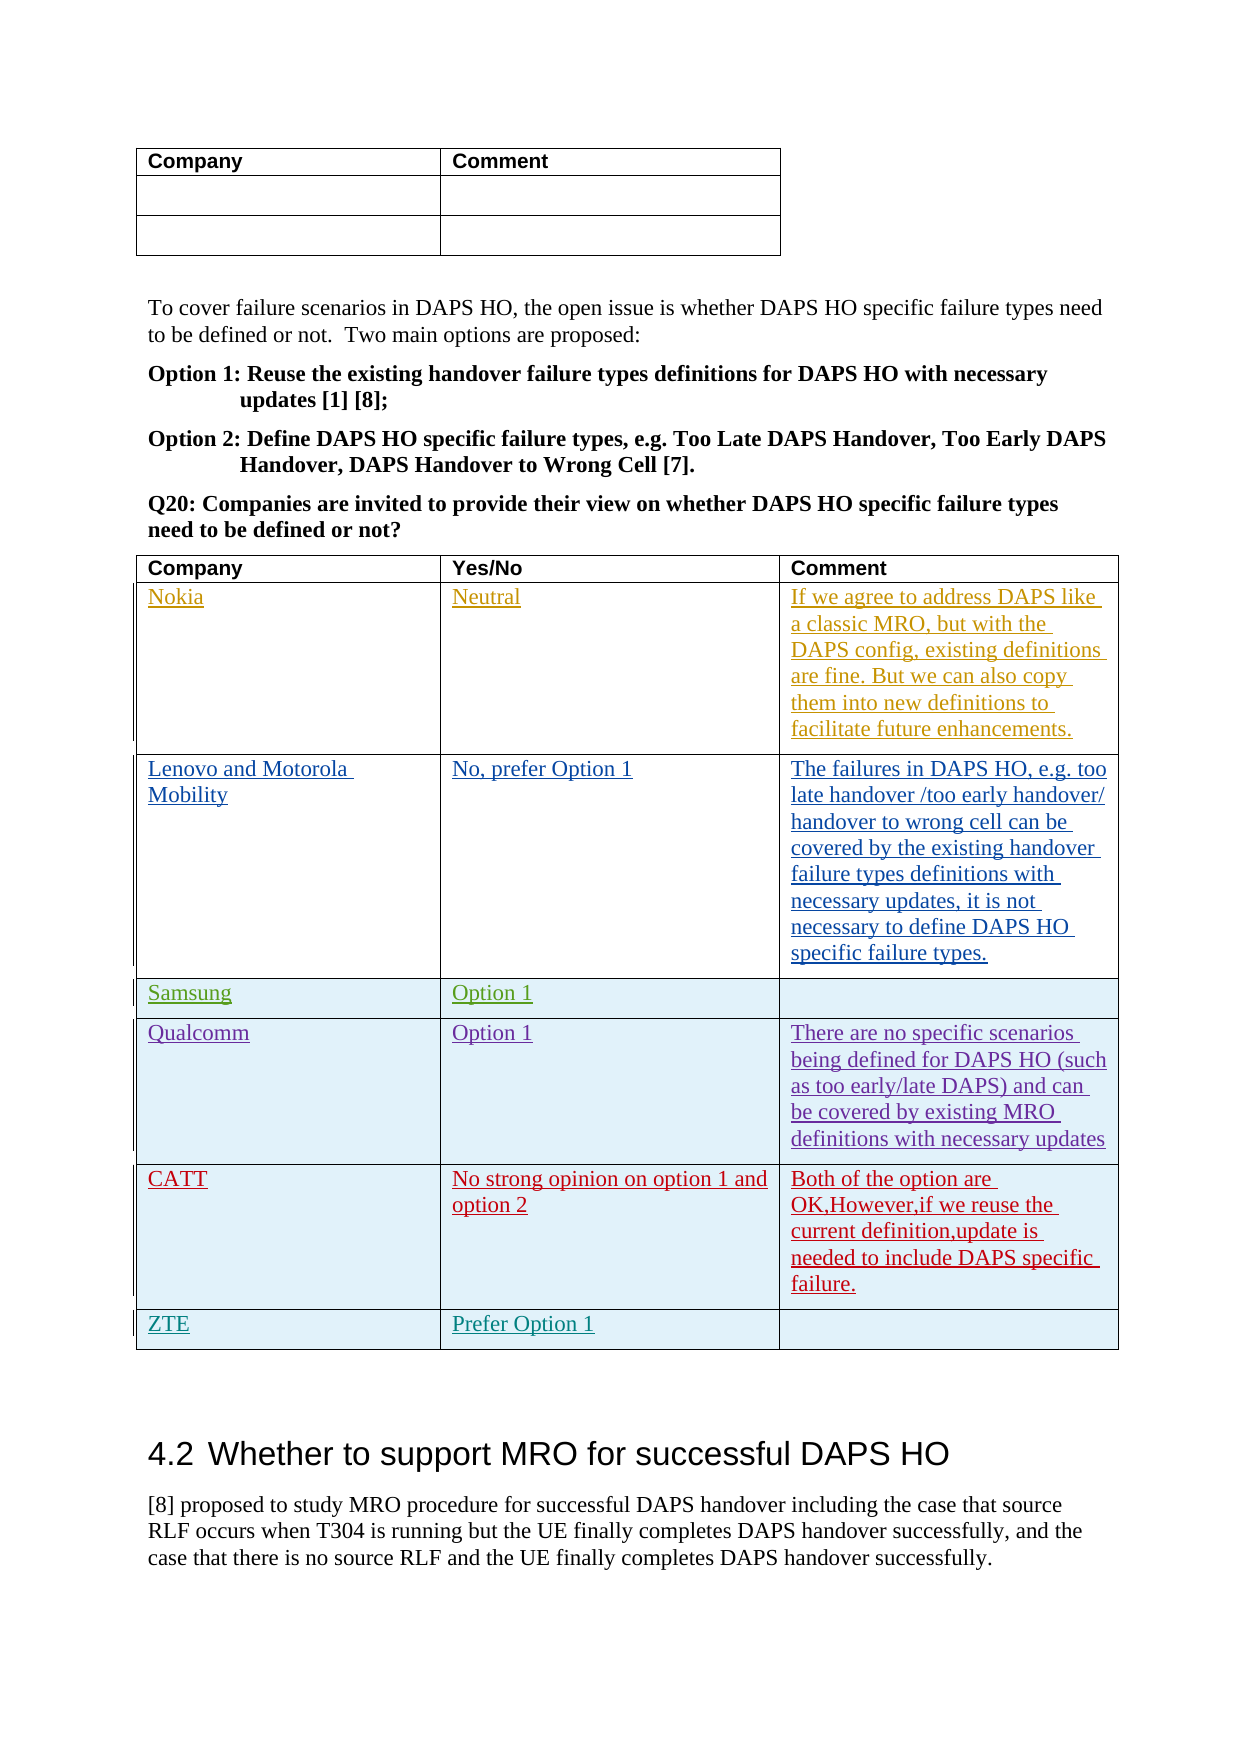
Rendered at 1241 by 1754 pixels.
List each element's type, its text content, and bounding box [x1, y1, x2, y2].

table_header Company [137, 149, 440, 175]
table_cell [137, 176, 440, 214]
table_cell [441, 583, 779, 754]
table_cell [441, 755, 779, 978]
table_header Yes/No [441, 556, 779, 582]
subtitle Whether to support MRO for successful DAPS HO [148, 1434, 1107, 1472]
text Option 1: Reuse the existing handover failure types definitions for DAPS HO with necessary updates [1] [8]; [148, 359, 1107, 412]
table_cell [441, 216, 780, 254]
table_cell [137, 216, 440, 254]
text [8] proposed to study MRO procedure for successful DAPS handover including the case that source RLF occurs when T304 is running but the UE finally completes DAPS handover successfully, and the case that there is no source RLF and the UE finally completes DAPS handover successfully. [148, 1491, 1107, 1570]
text Option 2: Define DAPS HO specific failure types, e.g. Too Late DAPS Handover, Too Early DAPS Handover, DAPS Handover to Wrong Cell [7]. [148, 425, 1107, 477]
table_cell [137, 583, 440, 754]
table_cell [780, 755, 1118, 978]
text Q20: Companies are invited to provide their view on whether DAPS HO specific failure types need to be defined or not? [148, 490, 1107, 543]
table_header Comment [780, 556, 1118, 582]
table_cell [441, 176, 780, 214]
table_cell [137, 755, 440, 978]
table_cell [780, 583, 1118, 754]
text To cover failure scenarios in DAPS HO, the open issue is whether DAPS HO specific failure types need to be defined or not. Two main options are proposed: [148, 294, 1107, 347]
table_header Comment [441, 149, 780, 175]
table_header Company [137, 556, 440, 582]
